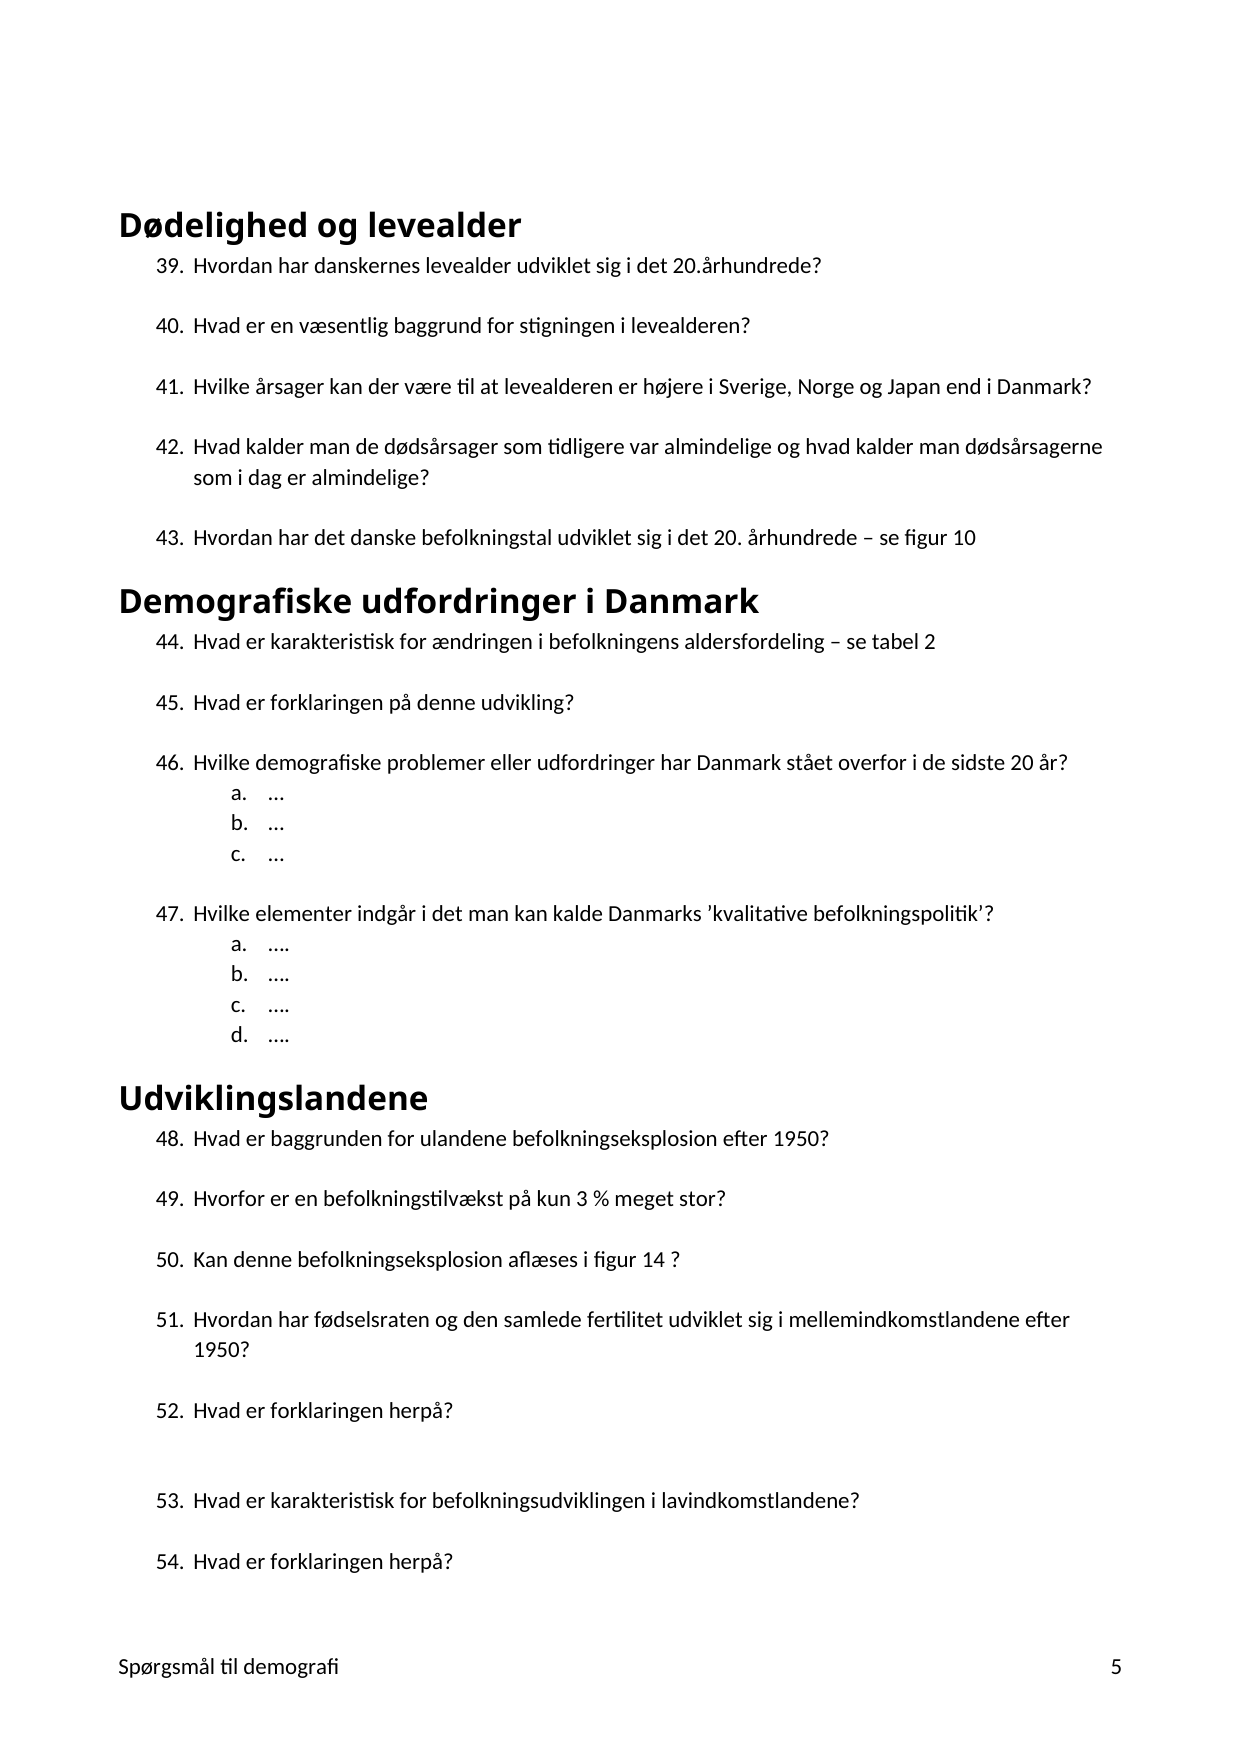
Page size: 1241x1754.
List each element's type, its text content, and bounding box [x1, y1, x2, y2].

list …. [231, 1020, 1122, 1048]
list Hvad er baggrunden for ulandene befolkningseksplosion efter 1950? [156, 1124, 1122, 1182]
list Hvordan har danskernes levealder udviklet sig i det 20.århundrede? [156, 251, 1122, 309]
list Hvilke elementer indgår i det man kan kalde Danmarks ’kvalitative befolkningspolitik’? [156, 899, 1122, 927]
list …. [231, 990, 1122, 1018]
list … [231, 808, 1122, 836]
list Hvordan har fødselsraten og den samlede fertilitet udviklet sig i mellemindkomstlandene efter 1950? [156, 1305, 1122, 1394]
list Hvad er forklaringen på denne udvikling? [156, 688, 1122, 746]
list Hvilke årsager kan der være til at levealderen er højere i Sverige, Norge og Japan end i Danmark? [156, 372, 1122, 430]
list …. [231, 959, 1122, 987]
list Hvad er karakteristisk for ændringen i befolkningens aldersfordeling – se tabel 2 [156, 627, 1122, 685]
list Hvad er forklaringen herpå? [156, 1396, 1122, 1484]
list Hvordan har det danske befolkningstal udviklet sig i det 20. århundrede – se figur 10 [156, 523, 1122, 551]
subtitle Demografiske udfordringer i Danmark [118, 578, 1122, 624]
list Kan denne befolkningseksplosion aflæses i figur 14 ? [156, 1245, 1122, 1303]
list Hvilke demografiske problemer eller udfordringer har Danmark stået overfor i de sidste 20 år? [156, 748, 1122, 776]
list Hvad er karakteristisk for befolkningsudviklingen i lavindkomstlandene? [156, 1487, 1122, 1545]
subtitle Dødelighed og levealder [118, 202, 1122, 248]
subtitle Udviklingslandene [118, 1075, 1122, 1121]
list … [231, 778, 1122, 806]
list Hvad er forklaringen herpå? [156, 1547, 1122, 1575]
list …. [231, 929, 1122, 957]
list … [231, 839, 1122, 897]
list Hvad er en væsentlig baggrund for stigningen i levealderen? [156, 312, 1122, 370]
list Hvorfor er en befolkningstilvækst på kun 3 % meget stor? [156, 1184, 1122, 1243]
list Hvad kalder man de dødsårsager som tidligere var almindelige og hvad kalder man dødsårsagerne som i dag er almindelige? [156, 432, 1122, 521]
